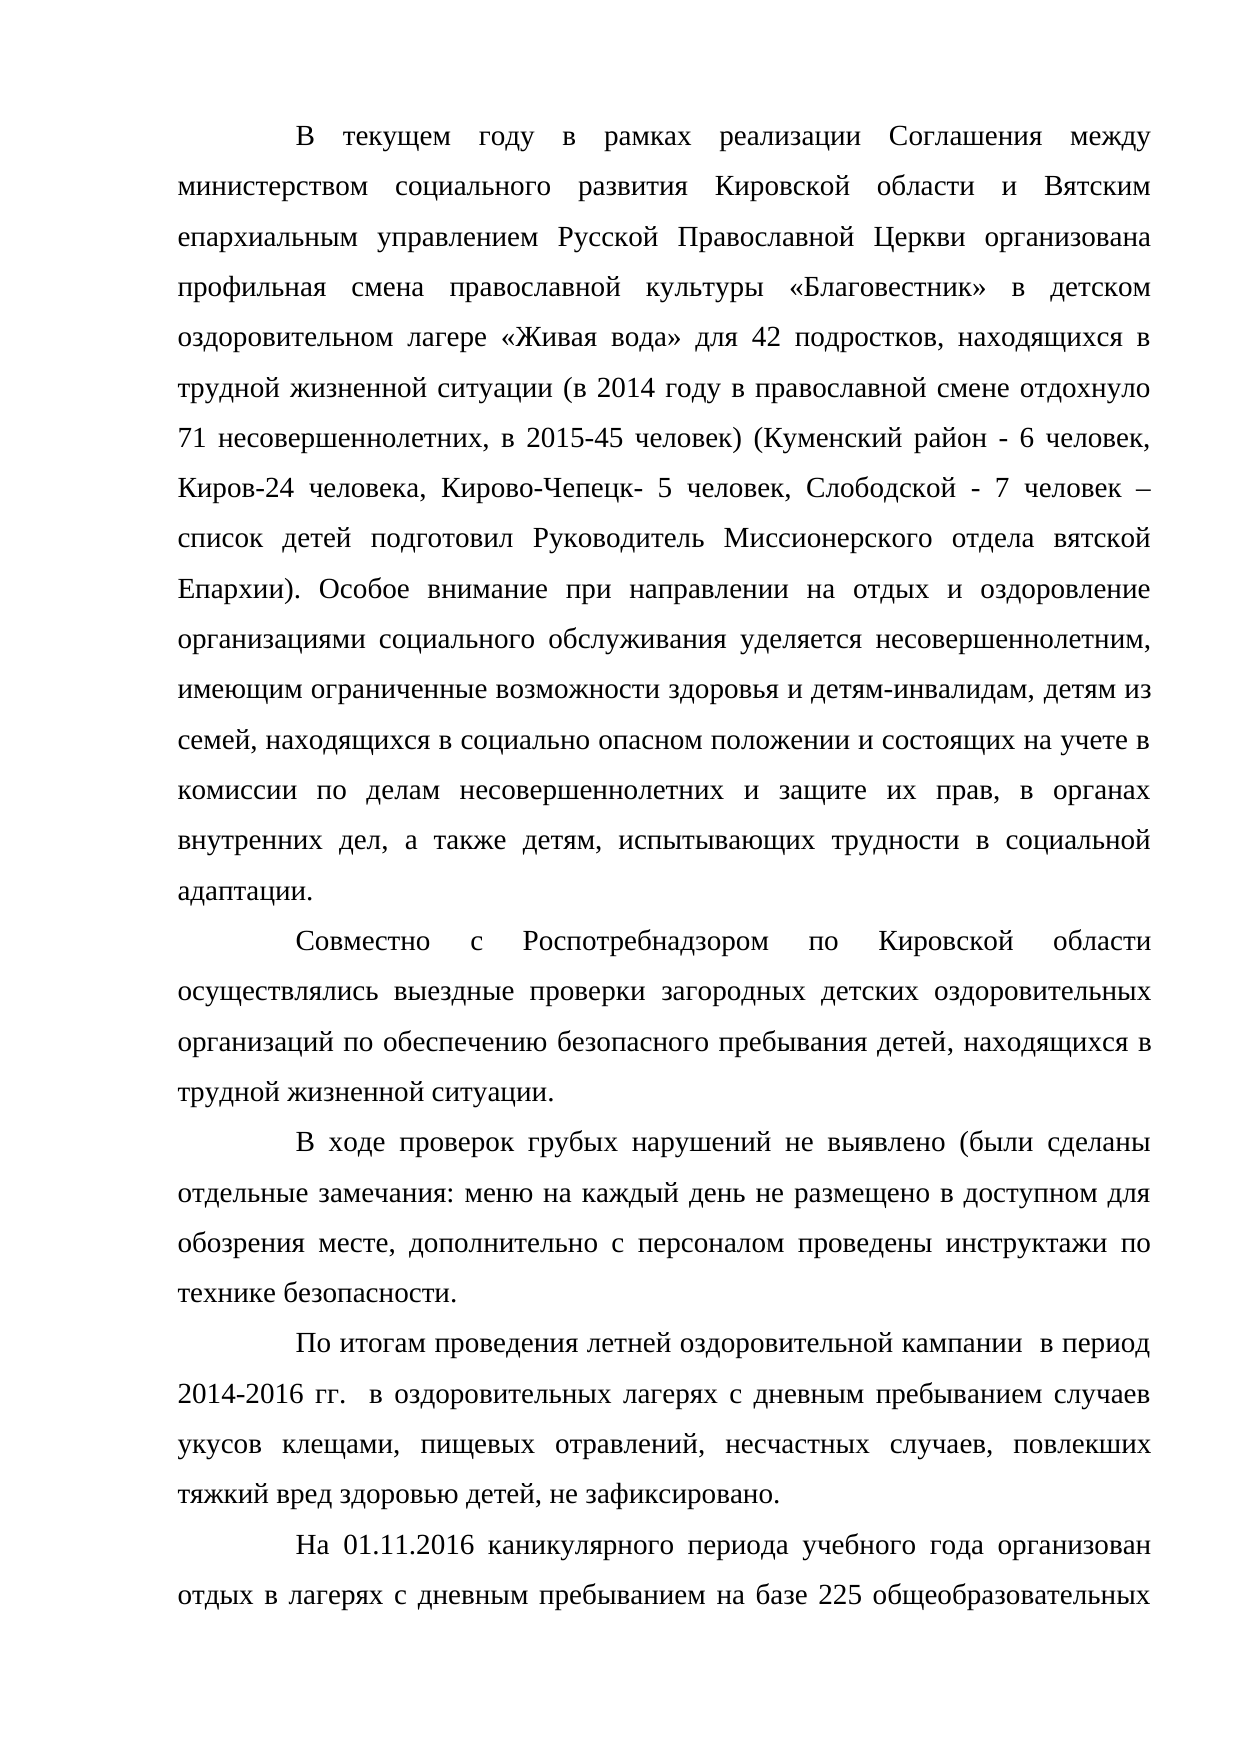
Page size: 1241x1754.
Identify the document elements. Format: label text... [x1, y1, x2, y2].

text В текущем году в рамках реализации Соглашения между министерством социального развития Кировской области и Вятским епархиальным управлением Русской Православной Церкви организована профильная смена православной культуры «Благовестник» в детском оздоровительном лагере «Живая вода» для 42 подростков, находящихся в трудной жизненной ситуации (в 2014 году в православной смене отдохнуло 71 несовершеннолетних, в 2015-45 человек) (Куменский район - 6 человек, Киров-24 человека, Кирово-Чепецк- 5 человек, Слободской - 7 человек – список детей подготовил Руководитель Миссионерского отдела вятской Епархии). Особое внимание при направлении на отдых и оздоровление организациями социального обслуживания уделяется несовершеннолетним, имеющим ограниченные возможности здоровья и детям-инвалидам, детям из семей, находящихся в социально опасном положении и состоящих на учете в комиссии по делам несовершеннолетних и защите их прав, в органах внутренних дел, а также детям, испытывающих трудности в социальной адаптации. [177, 118, 1152, 906]
text Совместно с Роспотребнадзором по Кировской области осуществлялись выездные проверки загородных детских оздоровительных организаций по обеспечению безопасного пребывания детей, находящихся в трудной жизненной ситуации. [177, 923, 1152, 1108]
text По итогам проведения летней оздоровительной кампании в период 2014-2016 гг. в оздоровительных лагерях с дневным пребыванием случаев укусов клещами, пищевых отравлений, несчастных случаев, повлекших тяжкий вред здоровью детей, не зафиксировано. [177, 1326, 1152, 1510]
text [177, 1527, 1152, 1611]
text В ходе проверок грубых нарушений не выявлено (были сделаны отдельные замечания: меню на каждый день не размещено в доступном для обозрения месте, дополнительно с персоналом проведены инструктажи по технике безопасности. [177, 1124, 1152, 1309]
